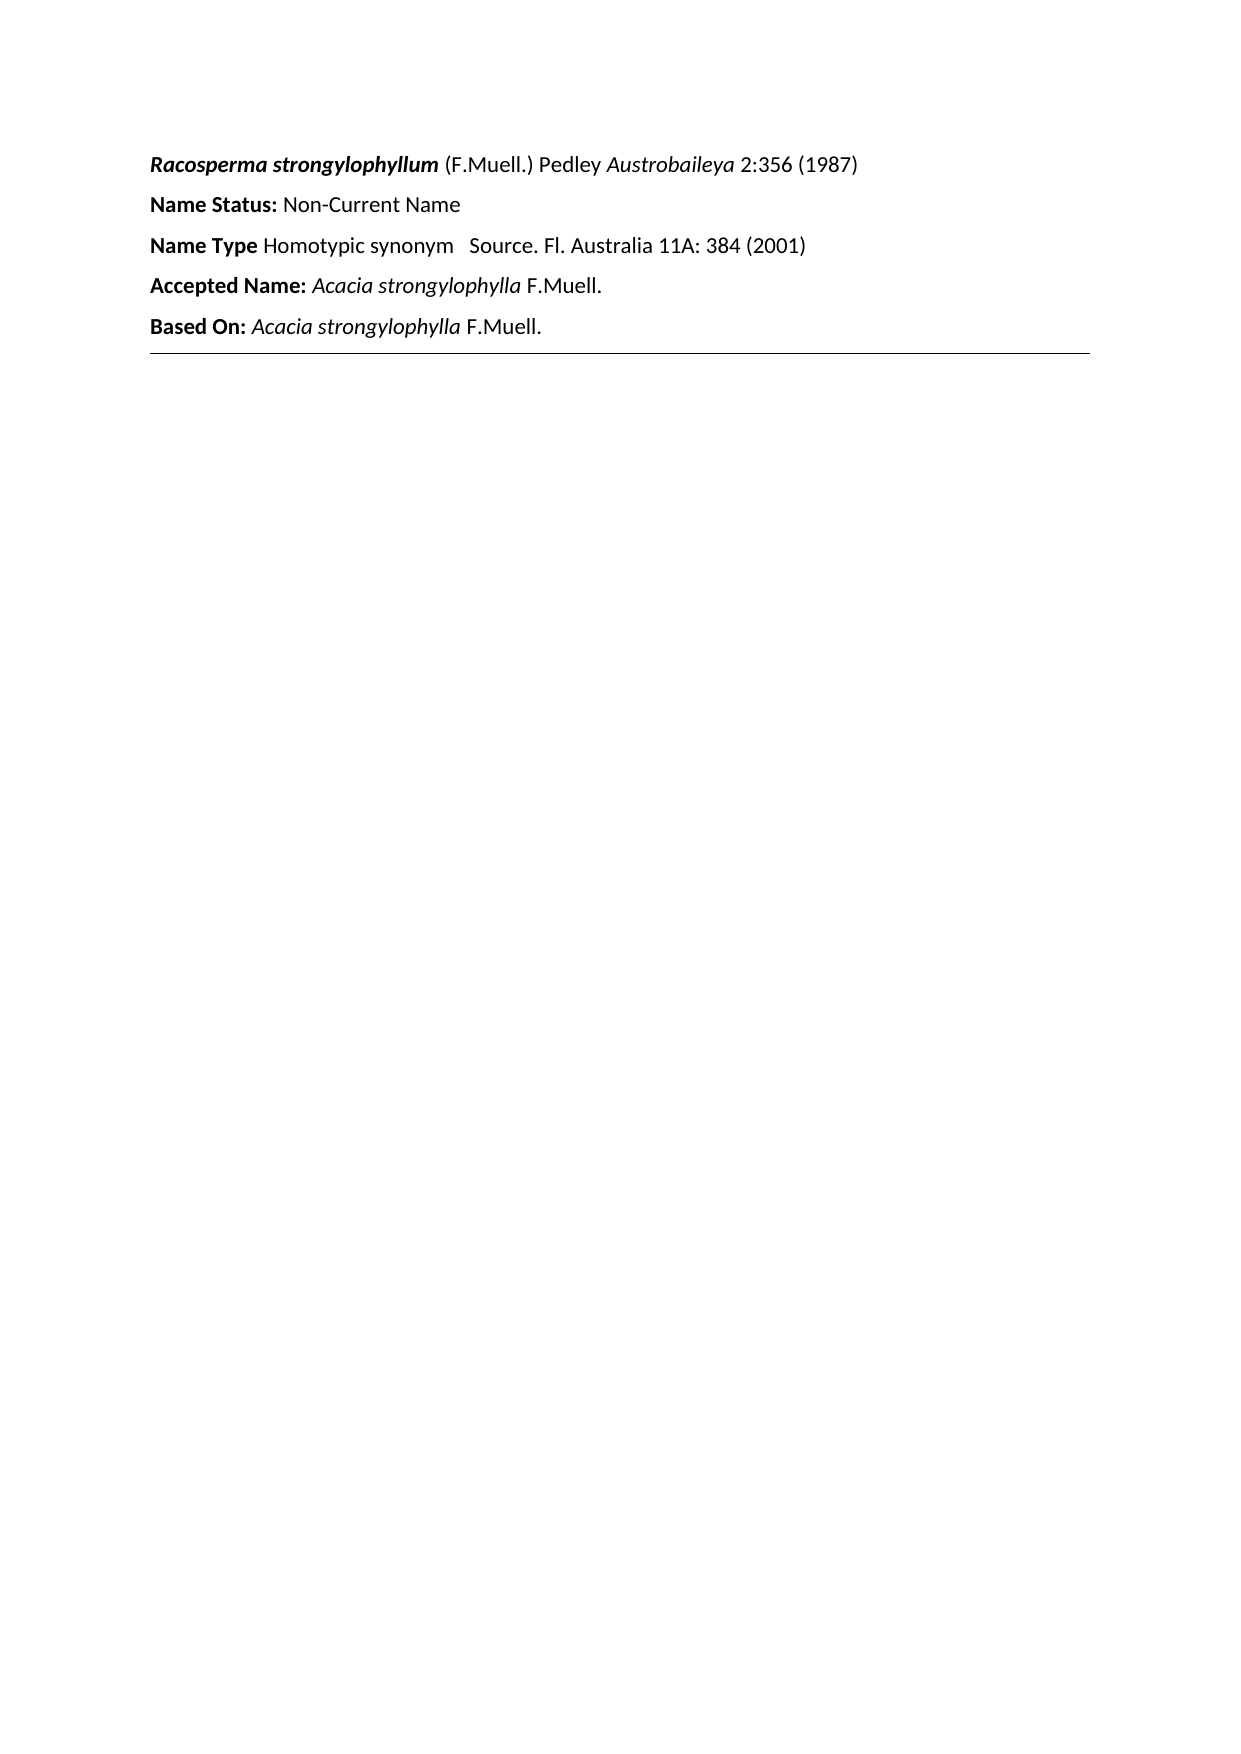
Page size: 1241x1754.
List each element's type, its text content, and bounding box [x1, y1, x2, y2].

text Name Status: Non-Current Name [150, 191, 1090, 218]
text Name Type Homotypic synonym Source. Fl. Australia 11A: 384 (2001) [150, 231, 1090, 259]
text Accepted Name: Acacia strongylophylla F.Muell. [150, 272, 1090, 299]
text Racosperma strongylophyllum (F.Muell.) Pedley Austrobaileya 2:356 (1987) [150, 150, 1090, 178]
text Based On: Acacia strongylophylla F.Muell. [150, 312, 1090, 340]
